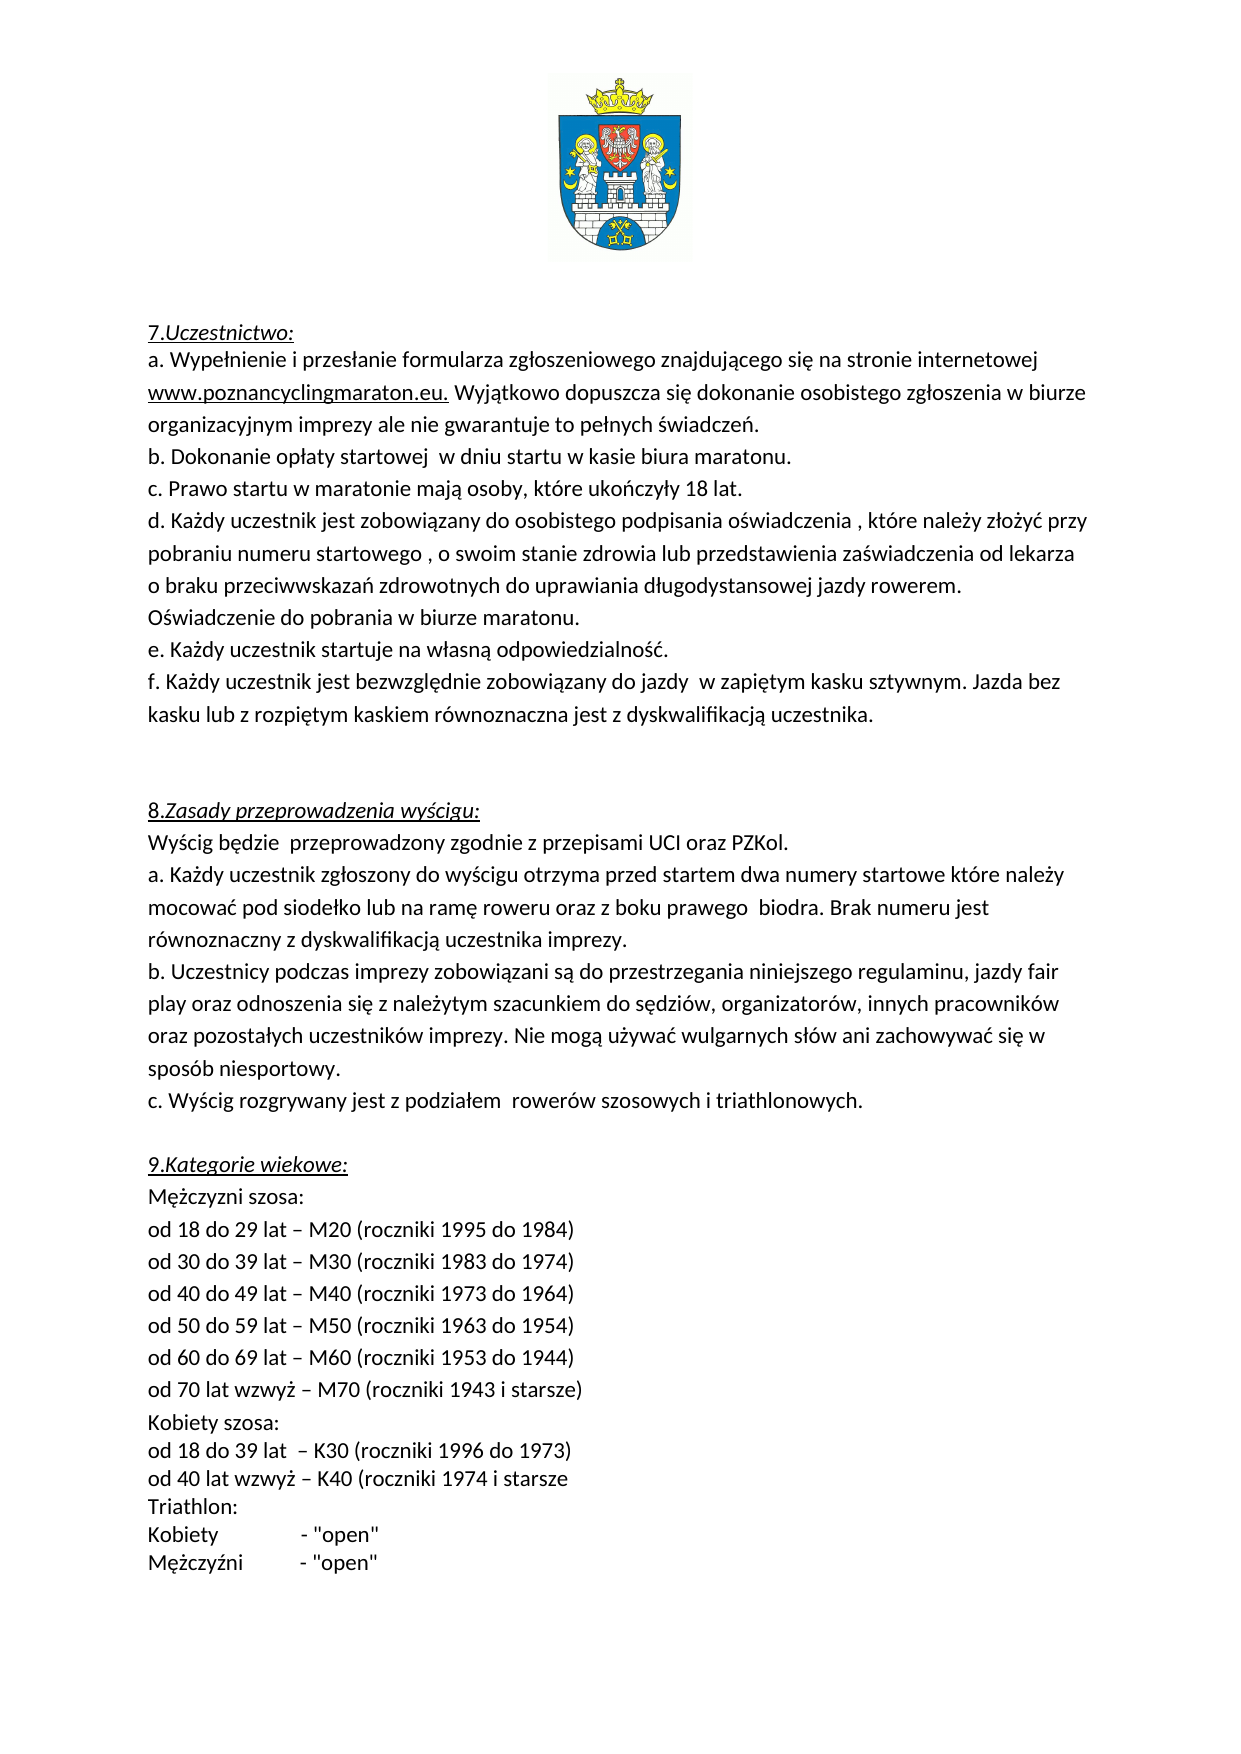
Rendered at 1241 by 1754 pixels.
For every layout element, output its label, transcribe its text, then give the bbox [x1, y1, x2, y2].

text Kobiety szosa: [148, 1408, 1093, 1436]
text Kobiety - "open" [148, 1520, 1093, 1548]
text Triathlon: [148, 1492, 1093, 1520]
text 7.Uczestnictwo: [148, 318, 1093, 346]
text 8.Zasady przeprowadzenia wyścigu: [148, 796, 1093, 824]
text Mężczyźni - "open" [148, 1548, 1093, 1605]
text od 18 do 39 lat – K30 (roczniki 1996 do 1973) od 40 lat wzwyż – K40 (roczniki 1974 i starsze [148, 1436, 1093, 1492]
text 9.Kategorie wiekowe: [148, 1150, 1093, 1178]
text Wyścig będzie przeprowadzony zgodnie z przepisami UCI oraz PZKol. [148, 828, 1093, 856]
text a. Wypełnienie i przesłanie formularza zgłoszeniowego znajdującego się na stronie internetowej www.poznancyclingmaraton.eu. Wyjątkowo dopuszcza się dokonanie osobistego zgłoszenia w biurze organizacyjnym imprezy ale nie gwarantuje to pełnych świadczeń. b. Dokonanie opłaty startowej w dniu startu w kasie biura maratonu. c. Prawo startu w maratonie mają osoby, które ukończyły 18 lat. d. Każdy uczestnik jest zobowiązany do osobistego podpisania oświadczenia , które należy złożyć przy pobraniu numeru startowego , o swoim stanie zdrowia lub przedstawienia zaświadczenia od lekarza o braku przeciwwskazań zdrowotnych do uprawiania długodystansowej jazdy rowerem. Oświadczenie do pobrania w biurze maratonu. e. Każdy uczestnik startuje na własną odpowiedzialność. f. Każdy uczestnik jest bezwzględnie zobowiązany do jazdy w zapiętym kasku sztywnym. Jazda bez kasku lub z rozpiętym kaskiem równoznaczna jest z dyskwalifikacją uczestnika. [148, 346, 1093, 760]
text a. Każdy uczestnik zgłoszony do wyścigu otrzyma przed startem dwa numery startowe które należy mocować pod siodełko lub na ramę roweru oraz z boku prawego biodra. Brak numeru jest równoznaczny z dyskwalifikacją uczestnika imprezy. b. Uczestnicy podczas imprezy zobowiązani są do przestrzegania niniejszego regulaminu, jazdy fair play oraz odnoszenia się z należytym szacunkiem do sędziów, organizatorów, innych pracowników oraz pozostałych uczestników imprezy. Nie mogą używać wulgarnych słów ani zachowywać się w sposób niesportowy. c. Wyścig rozgrywany jest z podziałem rowerów szosowych i triathlonowych. [148, 861, 1093, 1114]
text Mężczyzni szosa: od 18 do 29 lat – M20 (roczniki 1995 do 1984) od 30 do 39 lat – M30 (roczniki 1983 do 1974) od 40 do 49 lat – M40 (roczniki 1973 do 1964) od 50 do 59 lat – M50 (roczniki 1963 do 1954) od 60 do 69 lat – M60 (roczniki 1953 do 1944) od 70 lat wzwyż – M70 (roczniki 1943 i starsze) [148, 1182, 1093, 1404]
picture [547, 73, 693, 262]
